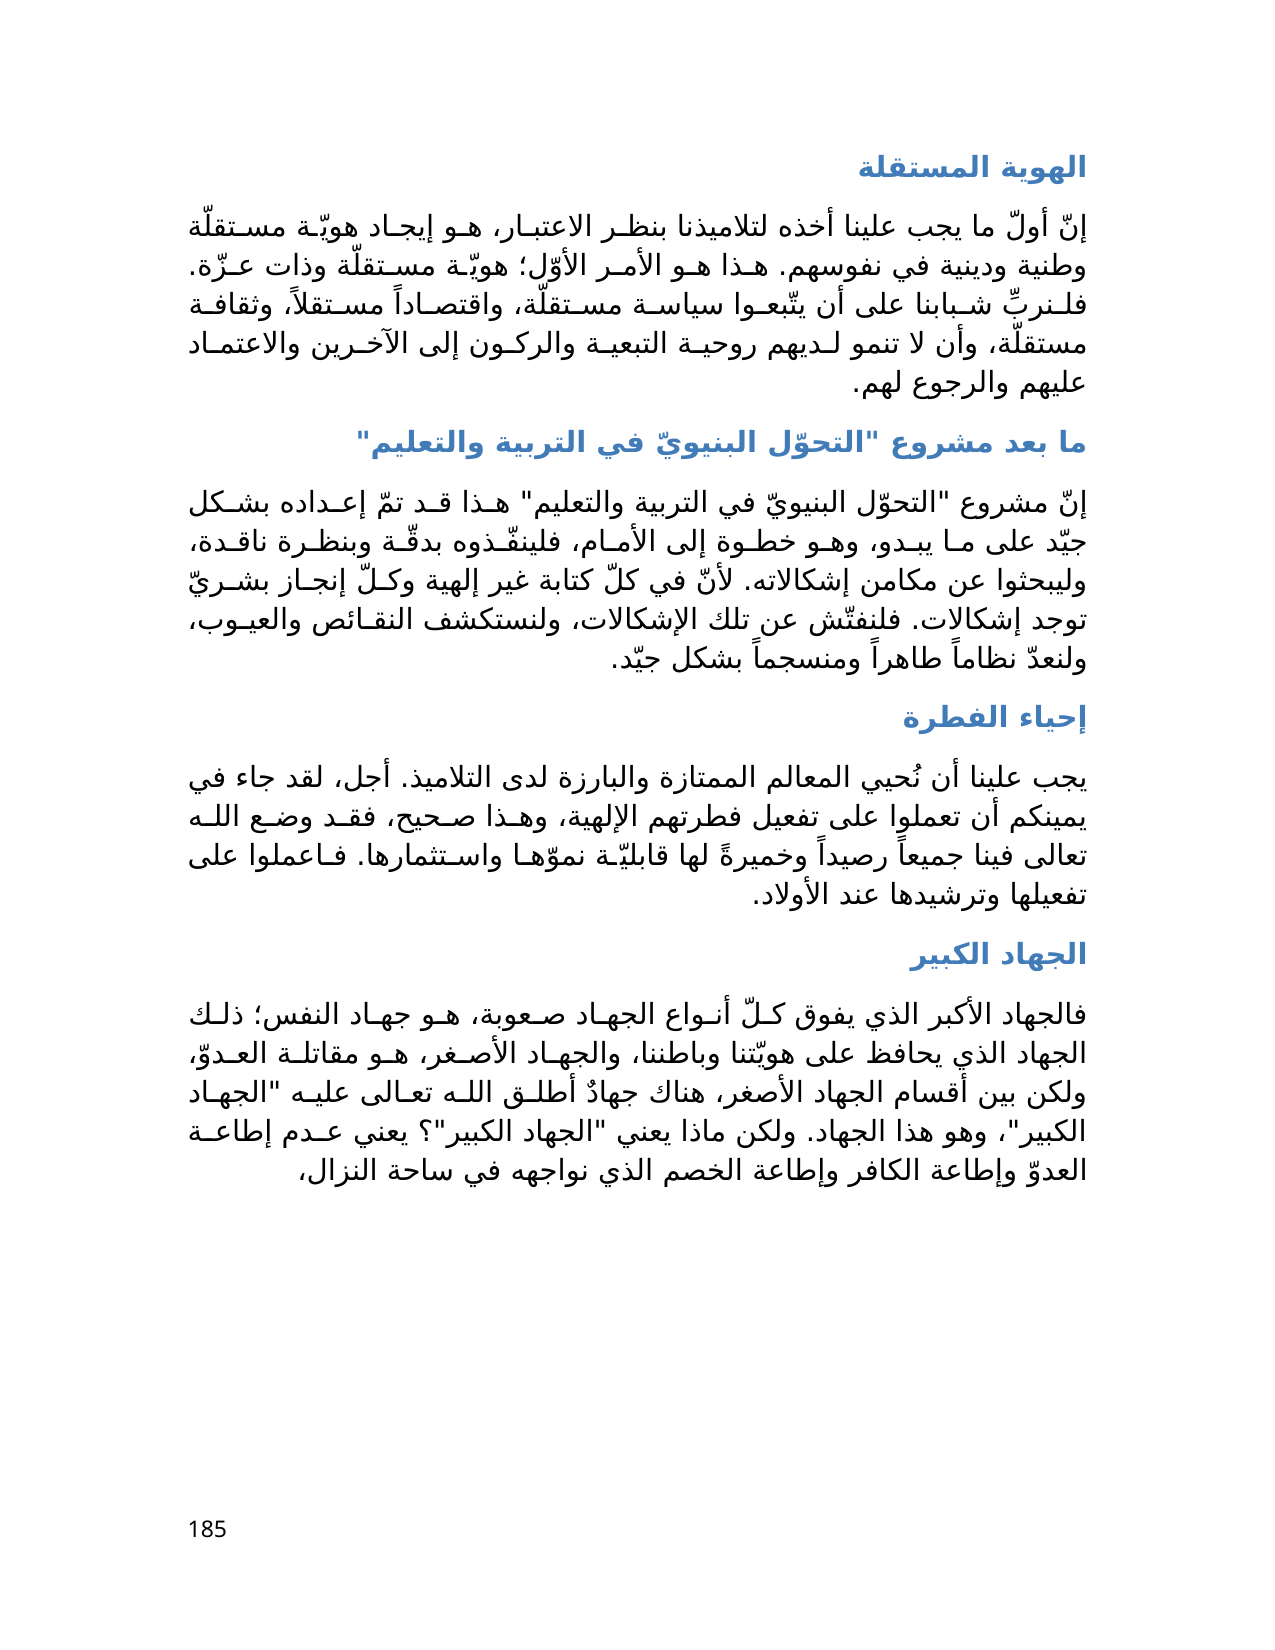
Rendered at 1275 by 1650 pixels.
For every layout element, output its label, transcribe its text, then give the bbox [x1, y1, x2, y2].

text ما بعد مشروع "التحوّل البنيويّ في التربية والتعليم" [187, 425, 1087, 459]
text إنّ أولّ ما يجب علينا أخذه لتلاميذنا بنظر الاعتبار، هو إيجاد هويّة مستقلّة وطنية ودينية في نفوسهم. هذا هو الأمر الأوّل؛ هويّة مستقلّة وذات عزّة. فلنربِّ شبابنا على أن يتّبعوا سياسة مستقلّة، واقتصاداً مستقلاً، وثقافة مستقلّة، وأن لا تنمو لديهم روحية التبعية والركون إلى الآخرين والاعتماد عليهم والرجوع لهم. [187, 210, 1087, 399]
text يجب علينا أن نُحيي المعالم الممتازة والبارزة لدى التلاميذ. أجل، لقد جاء في يمينكم أن تعملوا على تفعيل فطرتهم الإلهية، وهذا صحيح، فقد وضع الله تعالى فينا جميعاً رصيداً وخميرةً لها قابليّة نموّها واستثمارها. فاعملوا على تفعيلها وترشيدها عند الأولاد. [187, 761, 1087, 911]
text الجهاد الكبير [187, 937, 1087, 971]
text إنّ مشروع "التحوّل البنيويّ في التربية والتعليم" هذا قد تمّ إعداده بشكل جيّد على ما يبدو، وهو خطوة إلى الأمام، فلينفّذوه بدقّة وبنظرة ناقدة، وليبحثوا عن مكامن إشكالاته. لأنّ في كلّ كتابة غير إلهية وكلّ إنجاز بشريّ توجد إشكالات. فلنفتّش عن تلك الإشكالات، ولنستكشف النقائص والعيوب، ولنعدّ نظاماً طاهراً ومنسجماً بشكل جيّد. [187, 485, 1087, 675]
text الهوية المستقلة [187, 150, 1087, 184]
text إحياء الفطرة [187, 701, 1087, 735]
text فالجهاد الأكبر الذي يفوق كلّ أنواع الجهاد صعوبة، هو جهاد النفس؛ ذلك الجهاد الذي يحافظ على هويّتنا وباطننا، والجهاد الأصغر، هو مقاتلة العدوّ، ولكن بين أقسام الجهاد الأصغر، هناك جهادٌ أطلق الله تعالى عليه "الجهاد الكبير"، وهو هذا الجهاد. ولكن ماذا يعني "الجهاد الكبير"؟ يعني عدم إطاعة العدوّ وإطاعة الكافر وإطاعة الخصم الذي نواجهه في ساحة النزال، [187, 997, 1087, 1187]
